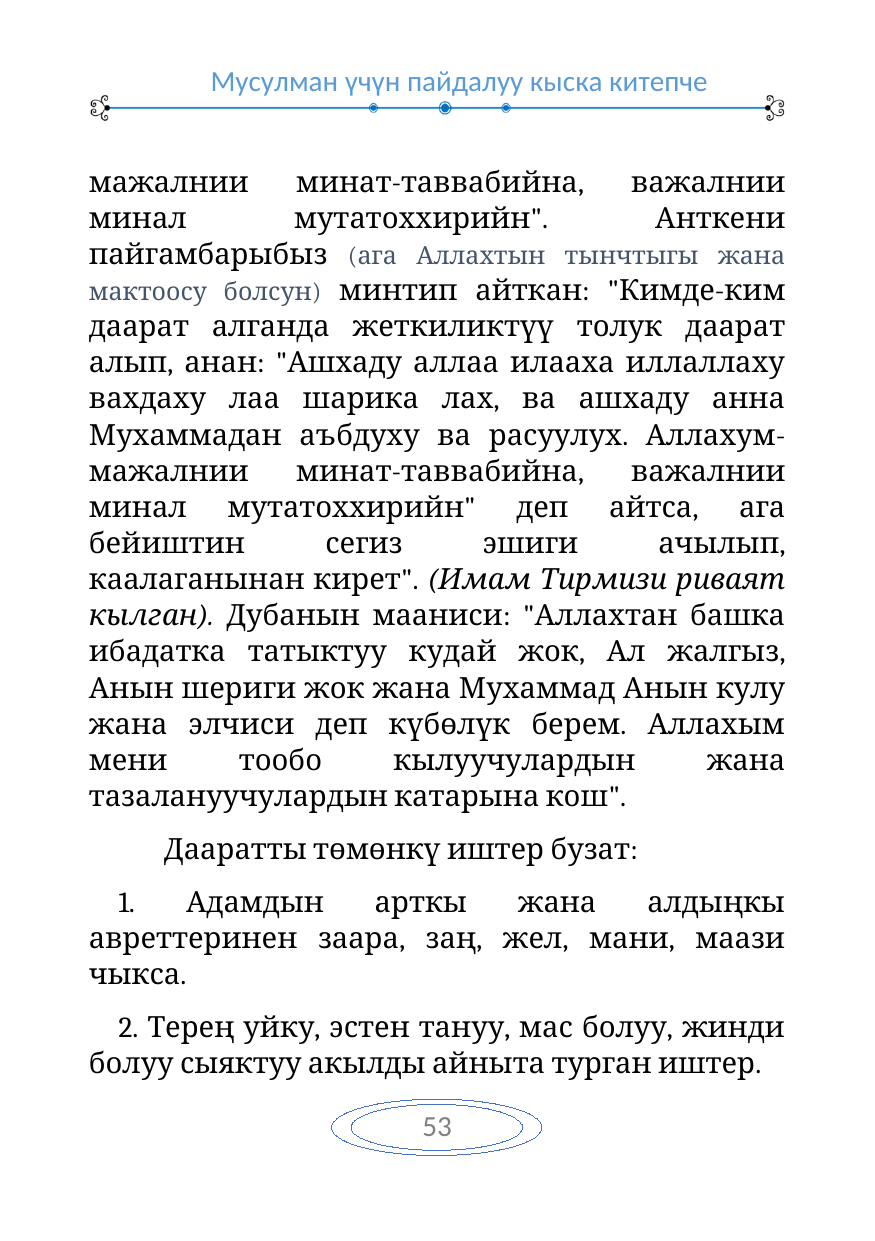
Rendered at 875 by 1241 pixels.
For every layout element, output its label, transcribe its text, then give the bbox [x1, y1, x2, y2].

text Дааратты төмөнкү иштер бузат: [164, 833, 785, 867]
text 1. Адамдын арткы жана алдыңкы авреттеринен заара, заң, жел, мани, маази чыкса. [89, 886, 785, 992]
picture [88, 91, 786, 124]
text 2. Терең уйку, эстен тануу, мас болуу, жинди болуу сыяктуу акылды айныта турган иштер. [89, 1011, 785, 1081]
